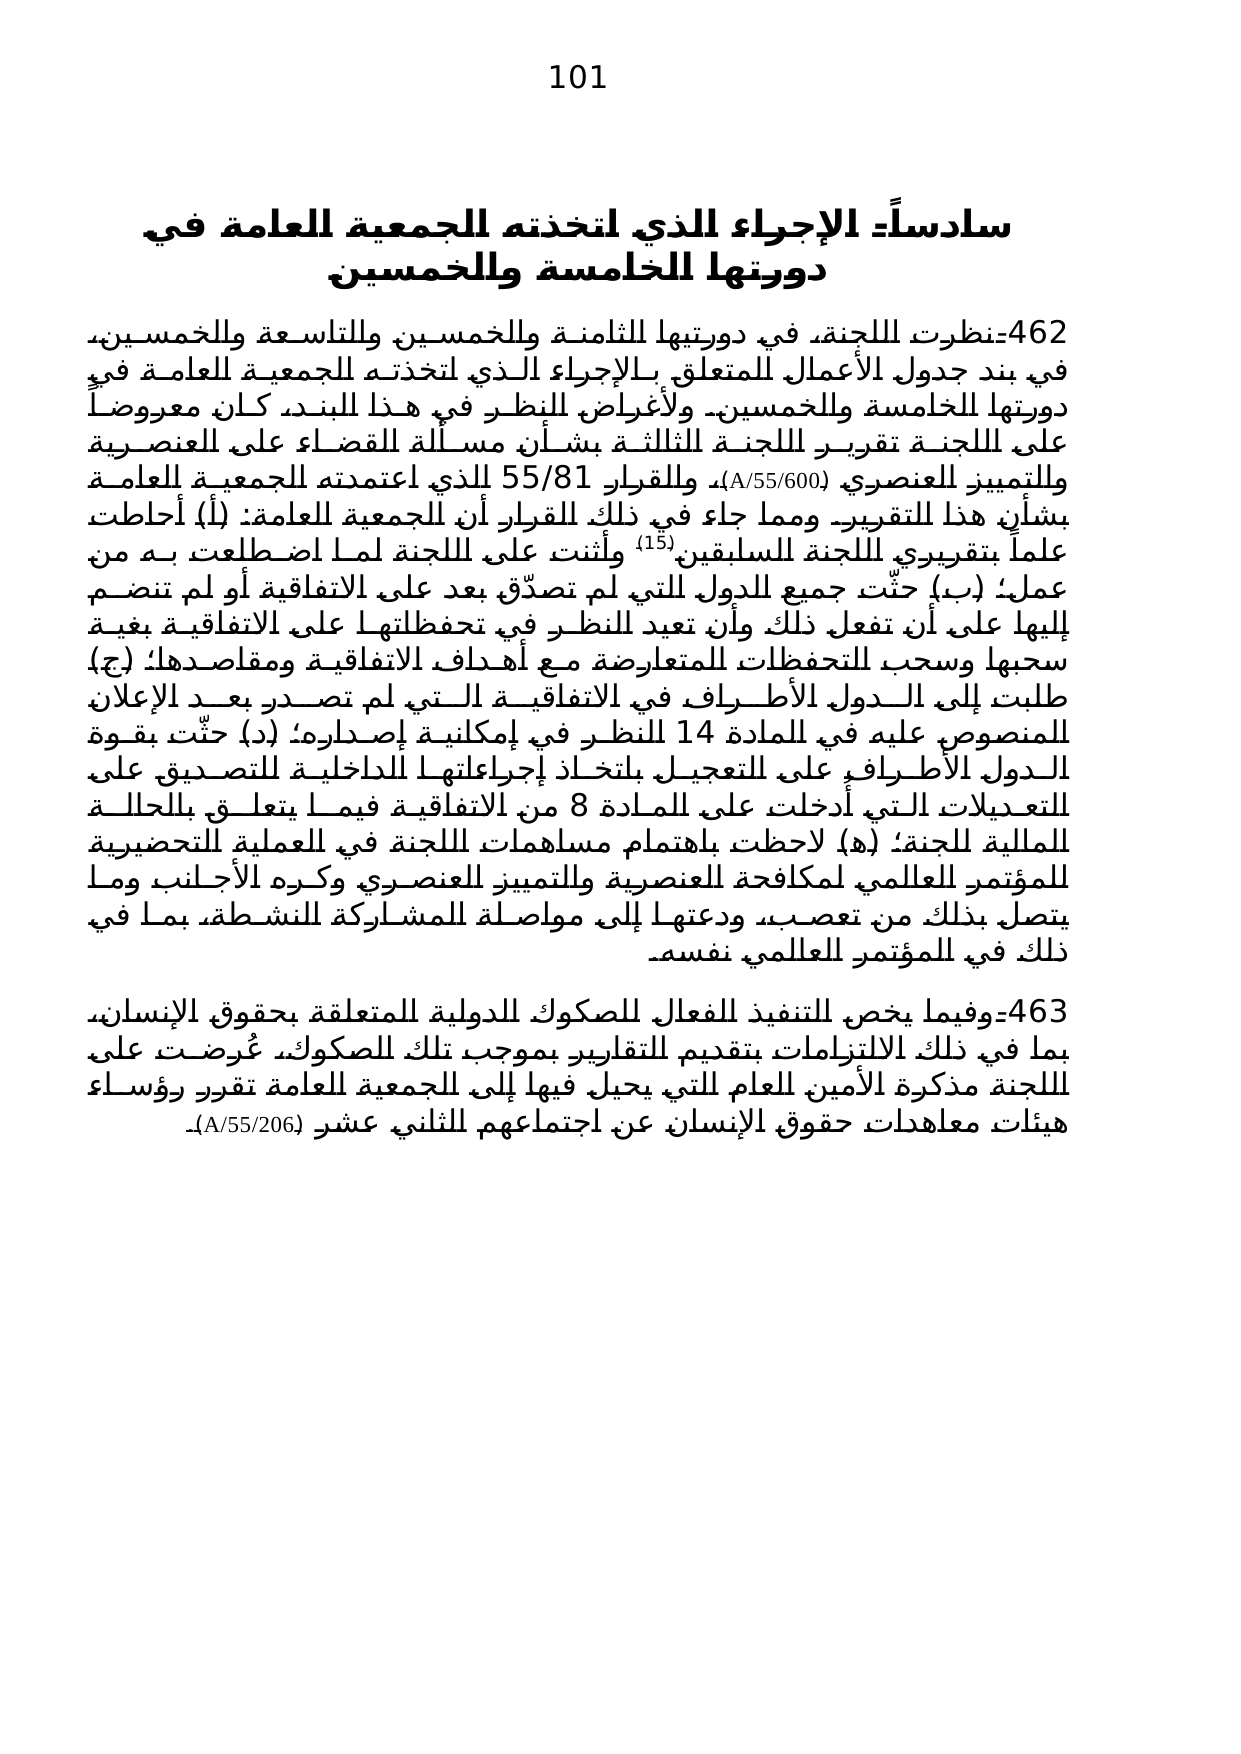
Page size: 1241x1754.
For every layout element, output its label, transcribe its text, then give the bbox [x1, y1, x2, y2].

text 462- نظرت اللجنة، في دورتيها الثامنة والخمسين والتاسعة والخمسين، في بند جدول الأعمال المتعلق بالإجراء الذي اتخذته الجمعية العامة في دورتها الخامسة والخمسين. ولأغراض النظر في هذا البند، كان معروضاً على اللجنة تقرير اللجنة الثالثة بشأن مسألة القضاء على العنصرية والتمييز العنصري (A/55/600)، والقرار 55/81 الذي اعتمدته الجمعية العامة بشأن هذا التقرير. ومما جاء في ذلك القرار أن الجمعية العامة: (أ) أحاطت علماً بتقريري اللجنة السابقين(15) وأثنت على اللجنة لما اضطلعت به من عمل؛ (ب) حثّت جميع الدول التي لم تصدّق بعد على الاتفاقية أو لم تنضم إليها على أن تفعل ذلك وأن تعيد النظر في تحفظاتها على الاتفاقية بغية سحبها وسحب التحفظات المتعارضة مع أهداف الاتفاقية ومقاصدها؛ (ج) طلبت إلى الدول الأطراف في الاتفاقية التي لم تصدر بعد الإعلان المنصوص عليه في المادة 14 النظر في إمكانية إصداره؛ (د) حثّت بقوة الدول الأطراف على التعجيل باتخاذ إجراءاتها الداخلية للتصديق على التعديلات التي أُدخلت على المادة 8 من الاتفاقية فيمـا يتعلـق بالحالـة المالية للجنة؛ (ه‍) لاحظت باهتمام مساهمات اللجنة في العملية التحضيرية للمؤتمر العالمي لمكافحة العنصرية والتمييز العنصري وكره الأجانب وما يتصل بذلك من تعصب، ودعتها إلى مواصلة المشاركة النشطة، بما في ذلك في المؤتمر العالمي نفسه. [88, 314, 1069, 969]
text سادساً- الإجراء الذي اتخذته الجمعية العامة في دورتها الخامسة والخمسين [88, 202, 1069, 289]
text 463- وفيما يخص التنفيذ الفعال للصكوك الدولية المتعلقة بحقوق الإنسان، بما في ذلك الالتزامات بتقديم التقارير بموجب تلك الصكوك، عُرضت على اللجنة مذكرة الأمين العام التي يحيل فيها إلى الجمعية العامة تقرر رؤساء هيئات معاهدات حقوق الإنسان عن اجتماعهم الثاني عشر (A/55/206). [88, 994, 1069, 1139]
